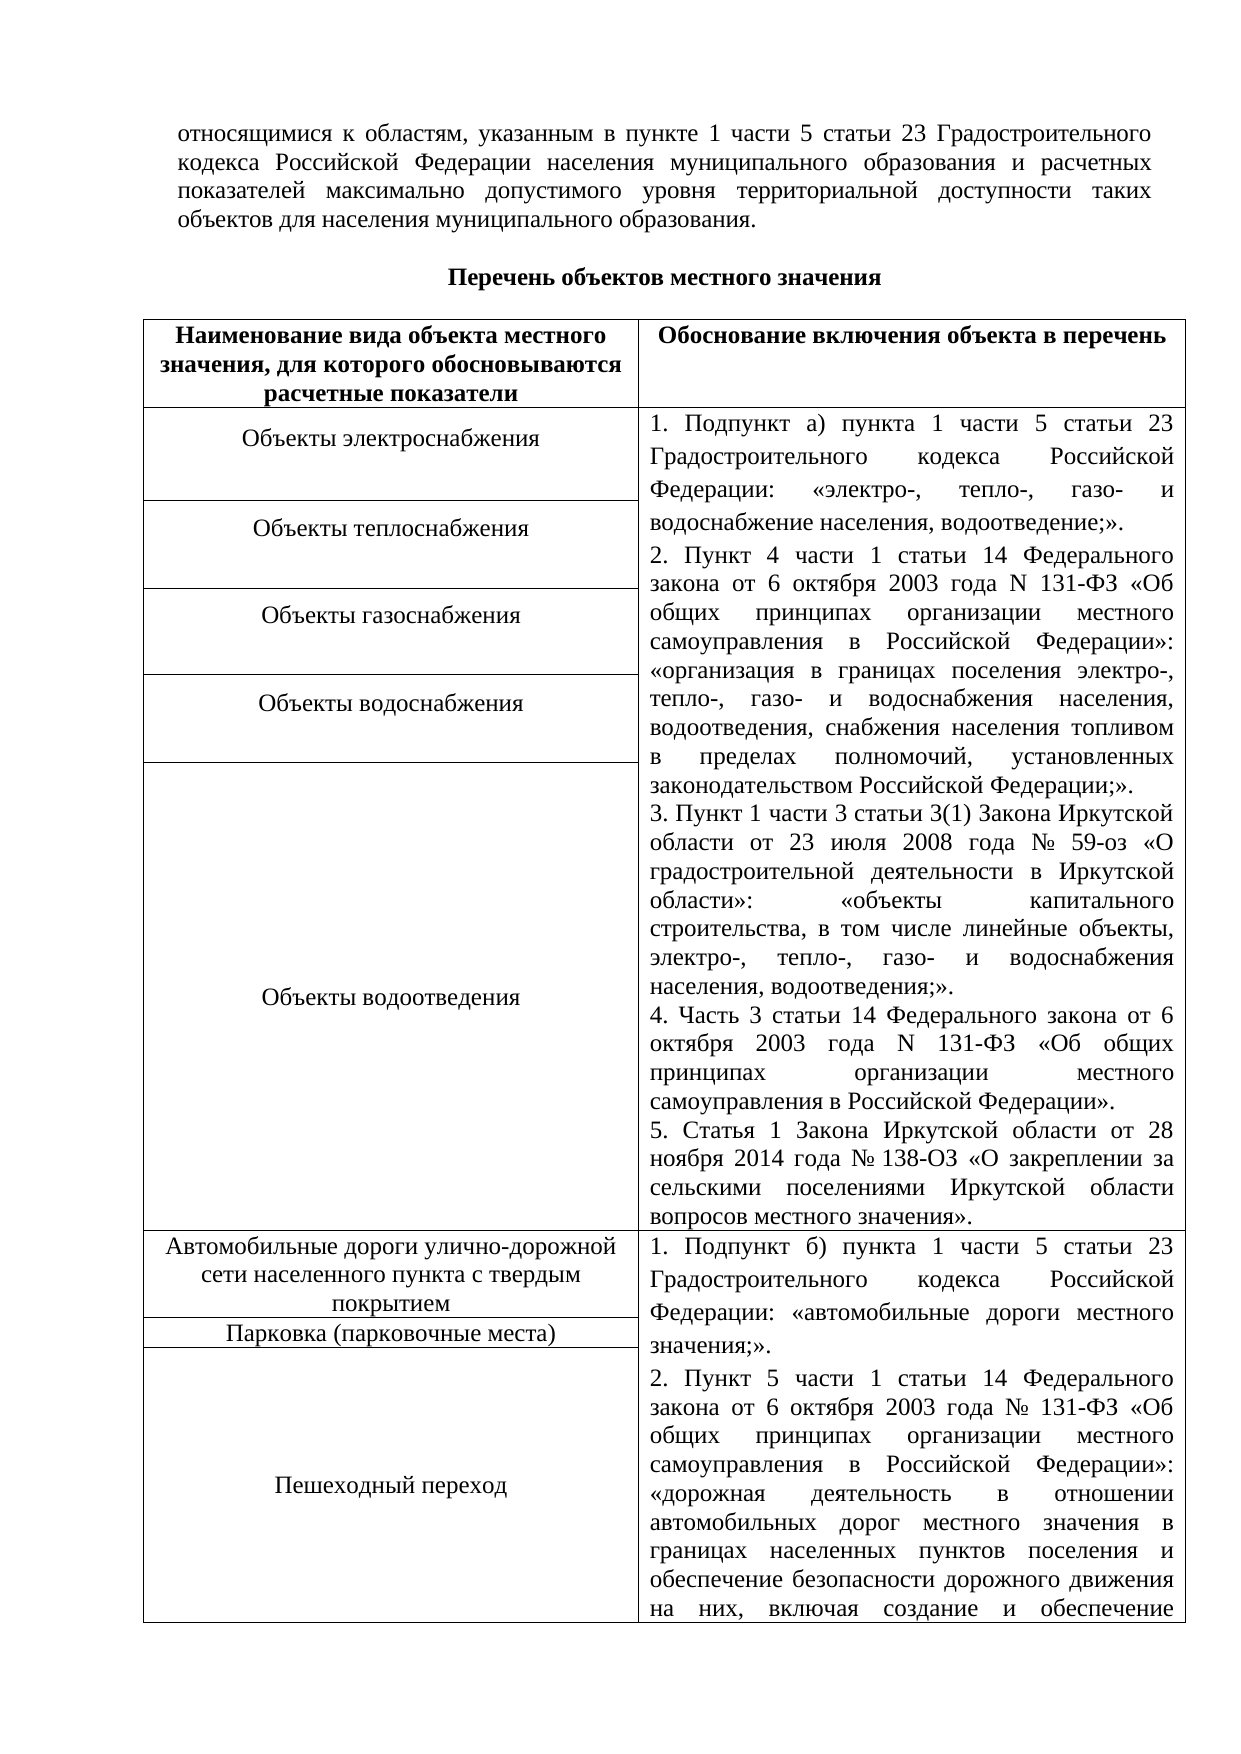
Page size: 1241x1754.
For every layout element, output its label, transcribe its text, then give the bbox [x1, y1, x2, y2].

table_cell 1. Подпункт а) пункта 1 части 5 статьи 23 Градостроительного кодекса Российской Федерации: «электро-, тепло-, газо- и водоснабжение населения, водоотведение;». 2. Пункт 4 части 1 статьи 14 Федерального закона от 6 октября 2003 года N 131-ФЗ «Об общих принципах организации местного самоуправления в Российской Федерации»: «организация в границах поселения электро-, тепло-, газо- и водоснабжения населения, водоотведения, снабжения населения топливом в пределах полномочий, установленных законодательством Российской Федерации;». 3. Пункт 1 части 3 статьи 3(1) Закона Иркутской области от 23 июля 2008 года № 59-оз «О градостроительной деятельности в Иркутской области»: «объекты капитального строительства, в том числе линейные объекты, электро-, тепло-, газо- и водоснабжения населения, водоотведения;». 4. Часть 3 статьи 14 Федерального закона от 6 октября 2003 года N 131-ФЗ «Об общих принципах организации местного самоуправления в Российской Федерации». 5. Статья 1 Закона Иркутской области от 28 ноября 2014 года № 138-ОЗ «О закреплении за сельскими поселениями Иркутской области вопросов местного значения». [639, 408, 1185, 1230]
table_cell Автомобильные дороги улично-дорожной сети населенного пункта с твердым покрытием [144, 1231, 638, 1317]
table_cell Объекты электроснабжения [144, 408, 638, 499]
table_cell Объекты теплоснабжения [144, 501, 638, 588]
table_cell Парковка (парковочные места) [144, 1318, 638, 1347]
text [177, 118, 1152, 233]
table_cell Объекты водоотведения [144, 763, 638, 1230]
text Перечень объектов местного значения [177, 262, 1152, 291]
table_cell Объекты газоснабжения [144, 589, 638, 674]
table_cell Объекты водоснабжения [144, 675, 638, 762]
table_cell 1. Подпункт б) пункта 1 части 5 статьи 23 Градостроительного кодекса Российской Федерации: «автомобильные дороги местного значения;». 2. Пункт 5 части 1 статьи 14 Федерального закона от 6 октября 2003 года № 131-ФЗ «Об общих принципах организации местного самоуправления в Российской Федерации»: «дорожная деятельность в отношении автомобильных дорог местного значения в границах населенных пунктов поселения и обеспечение безопасности дорожного движения на них, включая создание и обеспечение функционирования парковок (парковочных мест), осуществление муниципального контроля за сохранностью автомобильных дорог местного значения в границах населенных пунктов поселения, а также осуществление иных полномочий в области использования автомобильных дорог и осуществления дорожной деятельности в соответствии с законодательством Российской Федерации». 3. Пункт 2 части 3 статьи 3(1) Закона Иркутской области от 23 июля 2008 года № 59-оз «О градостроительной деятельности в Иркутской области»: «автомобильные дороги местного значения;». 4. Часть 3 статьи 14 Федерального закона от 6 октября 2003 года N 131-ФЗ «Об общих принципах организации местного самоуправления в Российской Федерации». 5. Статья 1 Закона Иркутской области от 28 ноября 2014 года № 138-ОЗ «О закреплении за сельскими поселениями Иркутской области вопросов местного значения». [639, 1231, 1185, 1622]
table_header Наименование вида объекта местного значения, для которого обосновываются расчетные показатели [144, 320, 638, 407]
table_header Обоснование включения объекта в перечень [639, 320, 1185, 407]
table_cell Пешеходный переход [144, 1348, 638, 1622]
